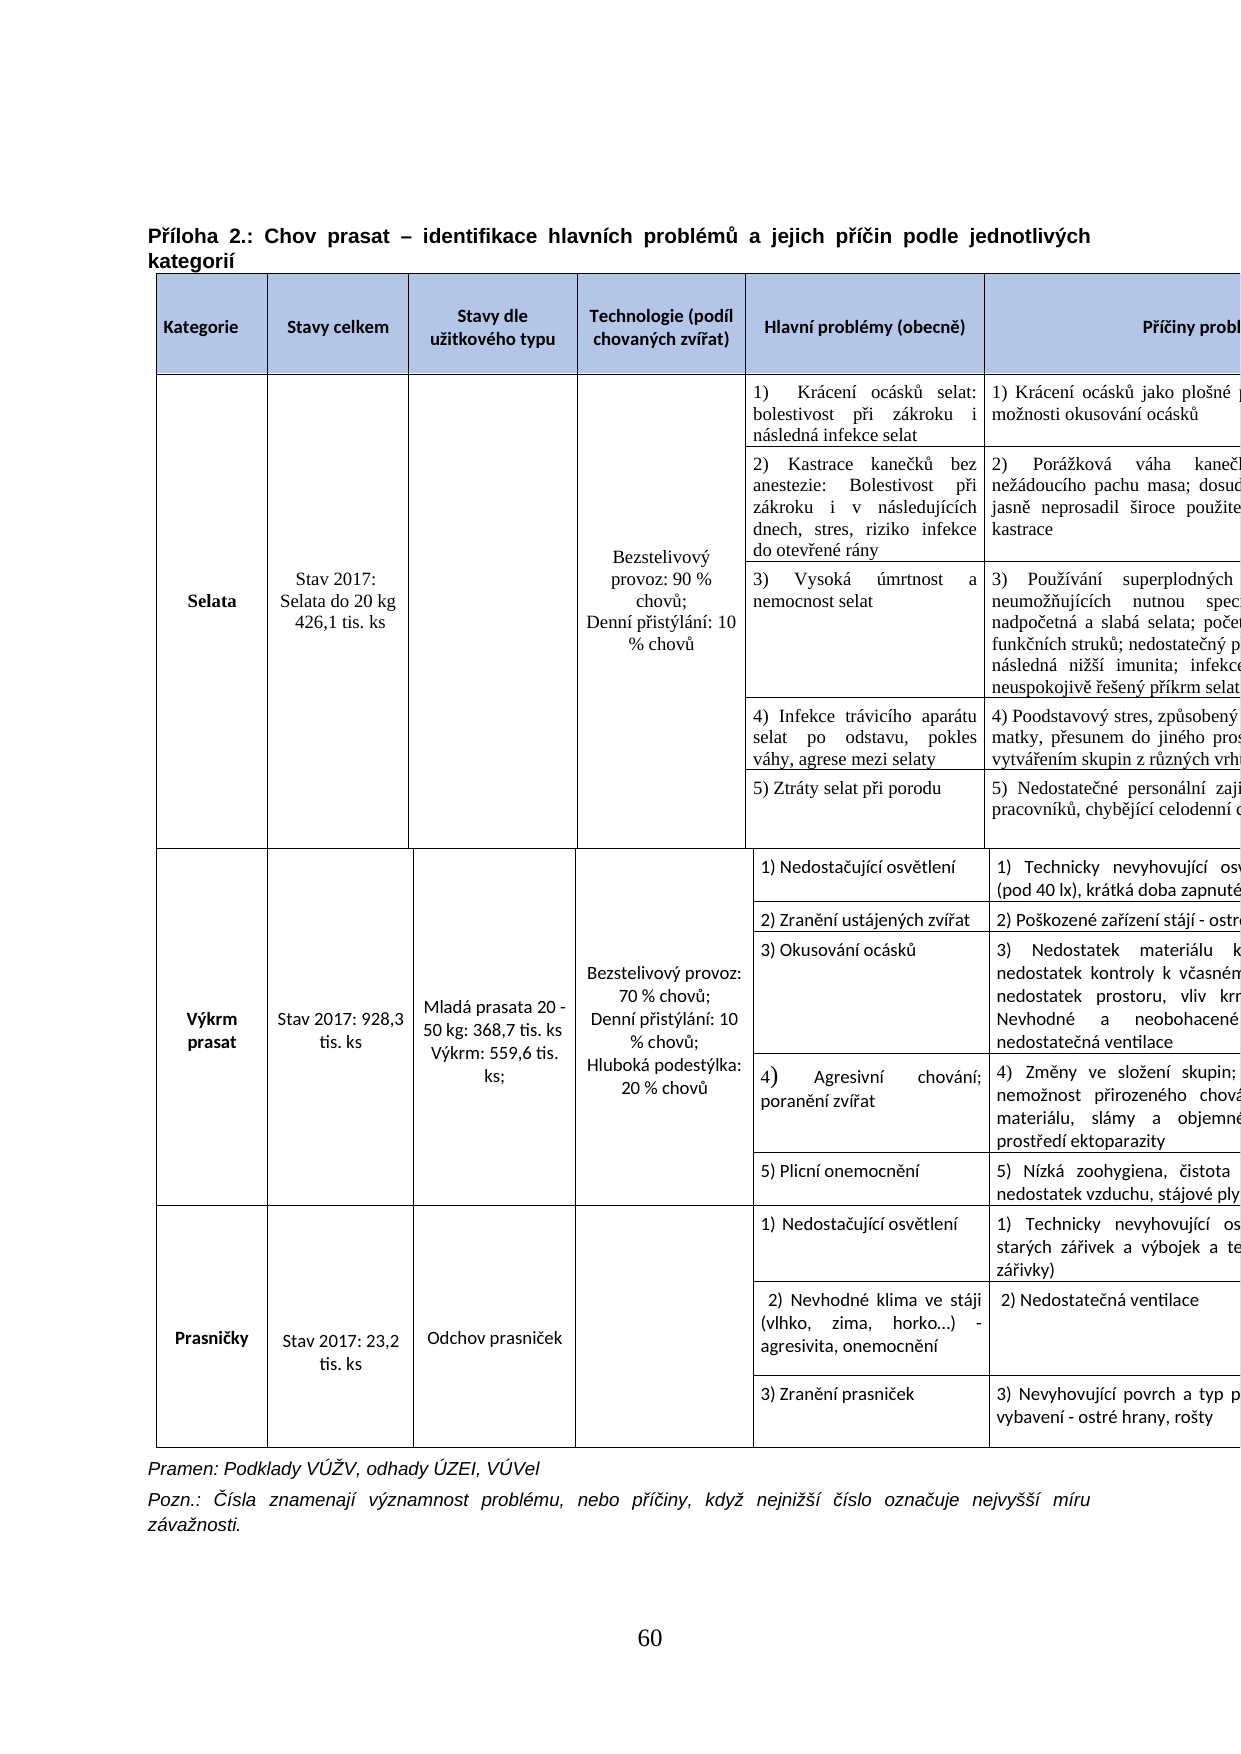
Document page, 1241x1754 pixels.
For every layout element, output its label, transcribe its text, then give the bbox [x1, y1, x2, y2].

table_cell 5) Ztráty selat při porodu [746, 770, 984, 848]
text Pramen: Podklady VÚŽV, odhady ÚZEI, VÚVel [148, 1454, 1093, 1479]
table_cell [414, 1375, 575, 1447]
table_cell 4) Změny ve složení skupin; Nedostatečný prostor, nemožnost přirozeného chování (rytí) - nedostatek materiálu, slámy a objemného krmiva, zamoření prostředí ektoparazity [990, 1054, 1240, 1152]
table_cell 1) Krácení ocásků selat: bolestivost při zákroku i následná infekce selat [746, 375, 984, 446]
table_cell [268, 1375, 413, 1447]
table_cell Mladá prasata 20 - 50 kg: 368,7 tis. ks Výkrm: 559,6 tis. ks; [414, 849, 575, 1205]
table_cell 2) Porážková váha kanečků přinášející riziko nežádoucího pachu masa; dosud se na evropské úrovni jasně neprosadil široce použitelný alternativní způsob kastrace [985, 447, 1240, 561]
table_cell 2) Nedostatečná ventilace [990, 1282, 1240, 1375]
table_cell Selata [157, 375, 267, 848]
table_header Hlavní problémy (obecně) [746, 274, 984, 373]
table_cell 1) Technicky nevyhovující osvětlení nízká intenzita starých zářivek a výbojek a technický stav - (blikající zářivky) [990, 1206, 1240, 1281]
table_cell Bezstelivový provoz: 90 % chovů; Denní přistýlání: 10 % chovů [578, 375, 745, 848]
table_cell 5) Nedostatečné personální zajištění, nízká kvalifikace pracovníků, chybějící celodenní chovatelská péče a dozor [985, 770, 1240, 848]
table_cell 2) Kastrace kanečků bez anestezie: Bolestivost při zákroku i v následujících dnech, stres, riziko infekce do otevřené rány [746, 447, 984, 561]
table_cell 2) Zranění ustájených zvířat [754, 902, 989, 931]
table_cell 2) Nevhodné klima ve stáji (vlhko, zima, horko…) - agresivita, onemocnění [754, 1282, 989, 1375]
table_cell [576, 1375, 753, 1447]
table_cell 3) Okusování ocásků [754, 932, 989, 1053]
table_cell Bezstelivový provoz: 70 % chovů; Denní přistýlání: 10 % chovů; Hluboká podestýlka: 20 % chovů [576, 849, 753, 1205]
table_cell [576, 1206, 753, 1375]
table_cell 2) Poškozené zařízení stájí - ostré hrany, rošty [990, 902, 1240, 931]
table_cell 1) Technicky nevyhovující osvětlení: nízká intenzita (pod 40 lx), krátká doba zapnutého osvětlení [990, 849, 1240, 901]
table_cell 1) Krácení ocásků jako plošné preventivní opatření pro možnosti okusování ocásků [985, 375, 1240, 446]
table_header Příčiny problémů [985, 274, 1240, 373]
table_cell 1) Nedostačující osvětlení [754, 1206, 989, 1281]
table_cell Stav 2017: Selata do 20 kg 426,1 tis. ks [268, 375, 408, 848]
table_cell 1) Nedostačující osvětlení [754, 849, 989, 901]
table_cell 3) Používání superplodných linií v podmínkách neumožňujících nutnou specializovanou péči pro nadpočetná a slabá selata; počet selat převyšující počet funkčních struků; nedostatečný příjem a kvalita mleziva a následná nižší imunita; infekce mléčné žlázy MMA; neuspokojivě řešený příkrm selat [985, 562, 1240, 697]
table_cell 3) Nevyhovující povrch a typ podlahy. Dále poškozené vybavení - ostré hrany, rošty [990, 1376, 1240, 1447]
table_header Stavy dle užitkového typu [409, 274, 577, 373]
table_header Kategorie [157, 274, 267, 373]
table_cell Stav 2017: 928,3 tis. ks [268, 849, 413, 1205]
table_cell 3) Nedostatek materiálu k manipulaci prasaty, nedostatek kontroly k včasnému zachycení problému, nedostatek prostoru, vliv krmení a managementu, Nevhodné a neobohacené prostředí, hluk, nedostatečná ventilace [990, 932, 1240, 1053]
table_cell [157, 1375, 267, 1447]
table_cell [409, 375, 577, 848]
table_cell Výkrm prasat [157, 849, 267, 1205]
table_cell Odchov prasniček [414, 1206, 575, 1375]
table_cell 3) Vysoká úmrtnost a nemocnost selat [746, 562, 984, 697]
table_cell Stav 2017: 23,2 tis. ks [268, 1206, 413, 1375]
table_header Stavy celkem [268, 274, 408, 373]
text Příloha 2.: Chov prasat – identifikace hlavních problémů a jejich příčin podle jednotlivých kategorií [148, 223, 1093, 273]
table_cell 4) Agresivní chování; poranění zvířat [754, 1054, 989, 1152]
table_header Technologie (podíl chovaných zvířat) [578, 274, 745, 373]
table_cell 3) Zranění prasniček [754, 1376, 989, 1447]
table_cell 4) Poodstavový stres, způsobený současným odstavem od matky, přesunem do jiného prostředí, změnou výživy a vytvářením skupin z různých vrhů [985, 698, 1240, 769]
text Pozn.: Čísla znamenají významnost problému, nebo příčiny, když nejnižší číslo označuje nejvyšší míru závažnosti. [148, 1486, 1093, 1536]
table_cell Prasničky [157, 1206, 267, 1375]
table_cell 4) Infekce trávicího aparátu selat po odstavu, pokles váhy, agrese mezi selaty [746, 698, 984, 769]
table_cell 5) Plicní onemocnění [754, 1153, 989, 1205]
table_cell 5) Nízká zoohygiena, čistota prostředí a napaječek, nedostatek vzduchu, stájové plyny [990, 1153, 1240, 1205]
